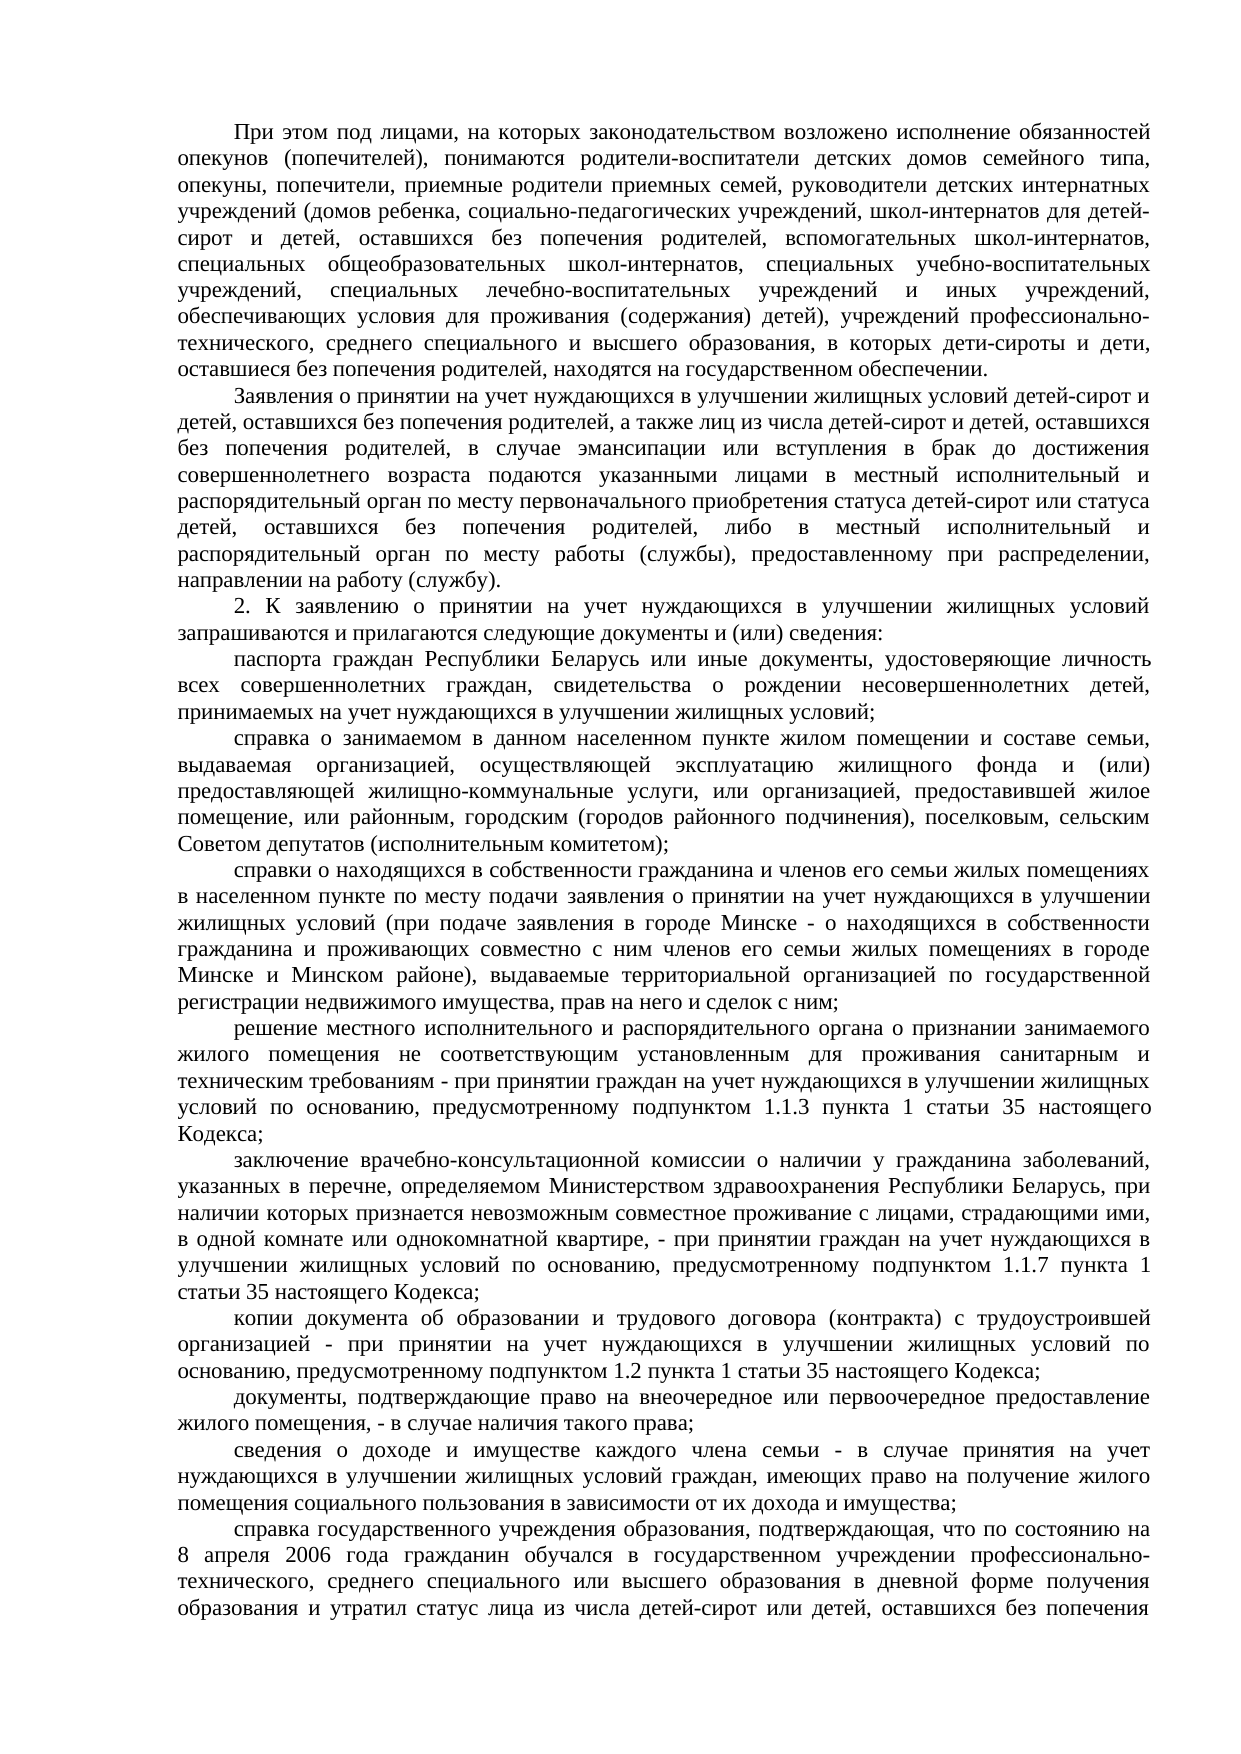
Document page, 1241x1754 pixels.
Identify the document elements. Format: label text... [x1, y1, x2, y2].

text копии документа об образовании и трудового договора (контракта) с трудоустроившей организацией - при принятии на учет нуждающихся в улучшении жилищных условий по основанию, предусмотренному подпунктом 1.2 пункта 1 статьи 35 настоящего Кодекса; [177, 1304, 1152, 1383]
text заключение врачебно-консультационной комиссии о наличии у гражданина заболеваний, указанных в перечне, определяемом Министерством здравоохранения Республики Беларусь, при наличии которых признается невозможным совместное проживание с лицами, страдающими ими, в одной комнате или однокомнатной квартире, - при принятии граждан на учет нуждающихся в улучшении жилищных условий по основанию, предусмотренному подпунктом 1.1.7 пункта 1 статьи 35 настоящего Кодекса; [177, 1146, 1152, 1304]
text справка о занимаемом в данном населенном пункте жилом помещении и составе семьи, выдаваемая организацией, осуществляющей эксплуатацию жилищного фонда и (или) предоставляющей жилищно-коммунальные услуги, или организацией, предоставившей жилое помещение, или районным, городским (городов районного подчинения), поселковым, сельским Советом депутатов (исполнительным комитетом); [177, 724, 1152, 856]
text 2. К заявлению о принятии на учет нуждающихся в улучшении жилищных условий запрашиваются и прилагаются следующие документы и (или) сведения: [177, 592, 1152, 645]
text документы, подтверждающие право на внеочередное или первоочередное предоставление жилого помещения, - в случае наличия такого права; [177, 1383, 1152, 1436]
text При этом под лицами, на которых законодательством возложено исполнение обязанностей опекунов (попечителей), понимаются родители-воспитатели детских домов семейного типа, опекуны, попечители, приемные родители приемных семей, руководители детских интернатных учреждений (домов ребенка, социально-педагогических учреждений, школ-интернатов для детей-сирот и детей, оставшихся без попечения родителей, вспомогательных школ-интернатов, специальных общеобразовательных школ-интернатов, специальных учебно-воспитательных учреждений, специальных лечебно-воспитательных учреждений и иных учреждений, обеспечивающих условия для проживания (содержания) детей), учреждений профессионально-технического, среднего специального и высшего образования, в которых дети-сироты и дети, оставшиеся без попечения родителей, находятся на государственном обеспечении. [177, 118, 1152, 382]
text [177, 1515, 1152, 1620]
text справки о находящихся в собственности гражданина и членов его семьи жилых помещениях в населенном пункте по месту подачи заявления о принятии на учет нуждающихся в улучшении жилищных условий (при подаче заявления в городе Минске - о находящихся в собственности гражданина и проживающих совместно с ним членов его семьи жилых помещениях в городе Минске и Минском районе), выдаваемые территориальной организацией по государственной регистрации недвижимого имущества, прав на него и сделок с ним; [177, 856, 1152, 1014]
text решение местного исполнительного и распорядительного органа о признании занимаемого жилого помещения не соответствующим установленным для проживания санитарным и техническим требованиям - при принятии граждан на учет нуждающихся в улучшении жилищных условий по основанию, предусмотренному подпунктом 1.1.3 пункта 1 статьи 35 настоящего Кодекса; [177, 1014, 1152, 1146]
text Заявления о принятии на учет нуждающихся в улучшении жилищных условий детей-сирот и детей, оставшихся без попечения родителей, а также лиц из числа детей-сирот и детей, оставшихся без попечения родителей, в случае эмансипации или вступления в брак до достижения совершеннолетнего возраста подаются указанными лицами в местный исполнительный и распорядительный орган по месту первоначального приобретения статуса детей-сирот или статуса детей, оставшихся без попечения родителей, либо в местный исполнительный и распорядительный орган по месту работы (службы), предоставленному при распределении, направлении на работу (службу). [177, 382, 1152, 592]
text сведения о доходе и имуществе каждого члена семьи - в случае принятия на учет нуждающихся в улучшении жилищных условий граждан, имеющих право на получение жилого помещения социального пользования в зависимости от их дохода и имущества; [177, 1436, 1152, 1515]
text паспорта граждан Республики Беларусь или иные документы, удостоверяющие личность всех совершеннолетних граждан, свидетельства о рождении несовершеннолетних детей, принимаемых на учет нуждающихся в улучшении жилищных условий; [177, 645, 1152, 724]
